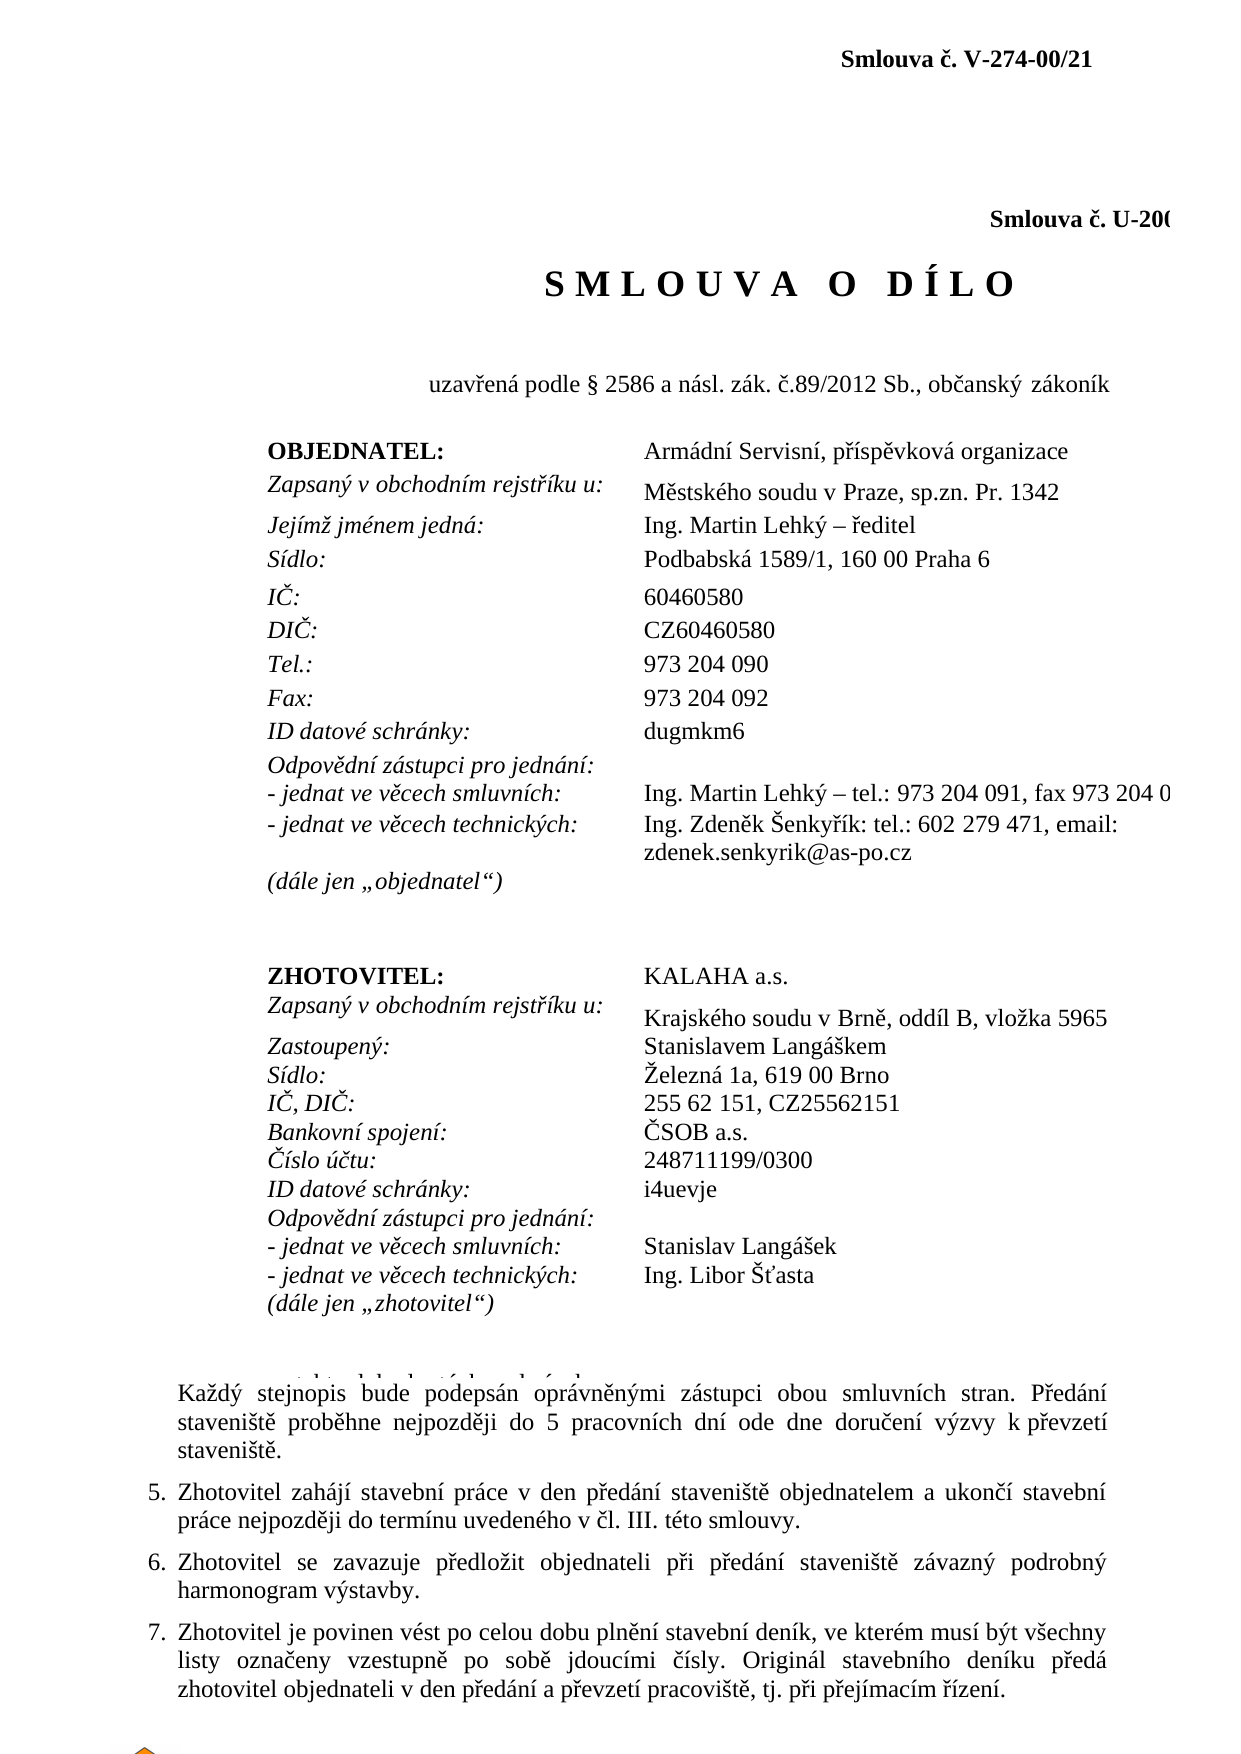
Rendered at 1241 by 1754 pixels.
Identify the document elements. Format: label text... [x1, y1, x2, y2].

picture [109, 1744, 180, 1754]
list Zhotovitel zahájí stavební práce v den předání staveniště objednatelem a ukončí stavební práce nejpozději do termínu uvedeného v čl. III. této smlouvy. [148, 1477, 1107, 1534]
list Zhotovitel je povinen vést po celou dobu plnění stavební deník, ve kterém musí být všechny listy označeny vzestupně po sobě jdoucími čísly. Originál stavebního deníku předá zhotovitel objednateli v den předání a převzetí pracoviště, tj. při přejímacím řízení. [148, 1617, 1107, 1703]
list Zhotovitel se zavazuje předložit objednateli při předání staveniště závazný podrobný harmonogram výstavby. [148, 1547, 1107, 1604]
list O předání staveniště objednatelem zhotoviteli bude sepsán písemný protokol, který bude vyhotoven ve dvou stejnopisech, z nichž každá smluvní strana obdrží po jednom stejnopise. Každý stejnopis bude podepsán oprávněnými zástupci obou smluvních stran. Předání staveniště proběhne nejpozději do 5 pracovních dní ode dne doručení výzvy k převzetí staveniště. [148, 1378, 1107, 1464]
